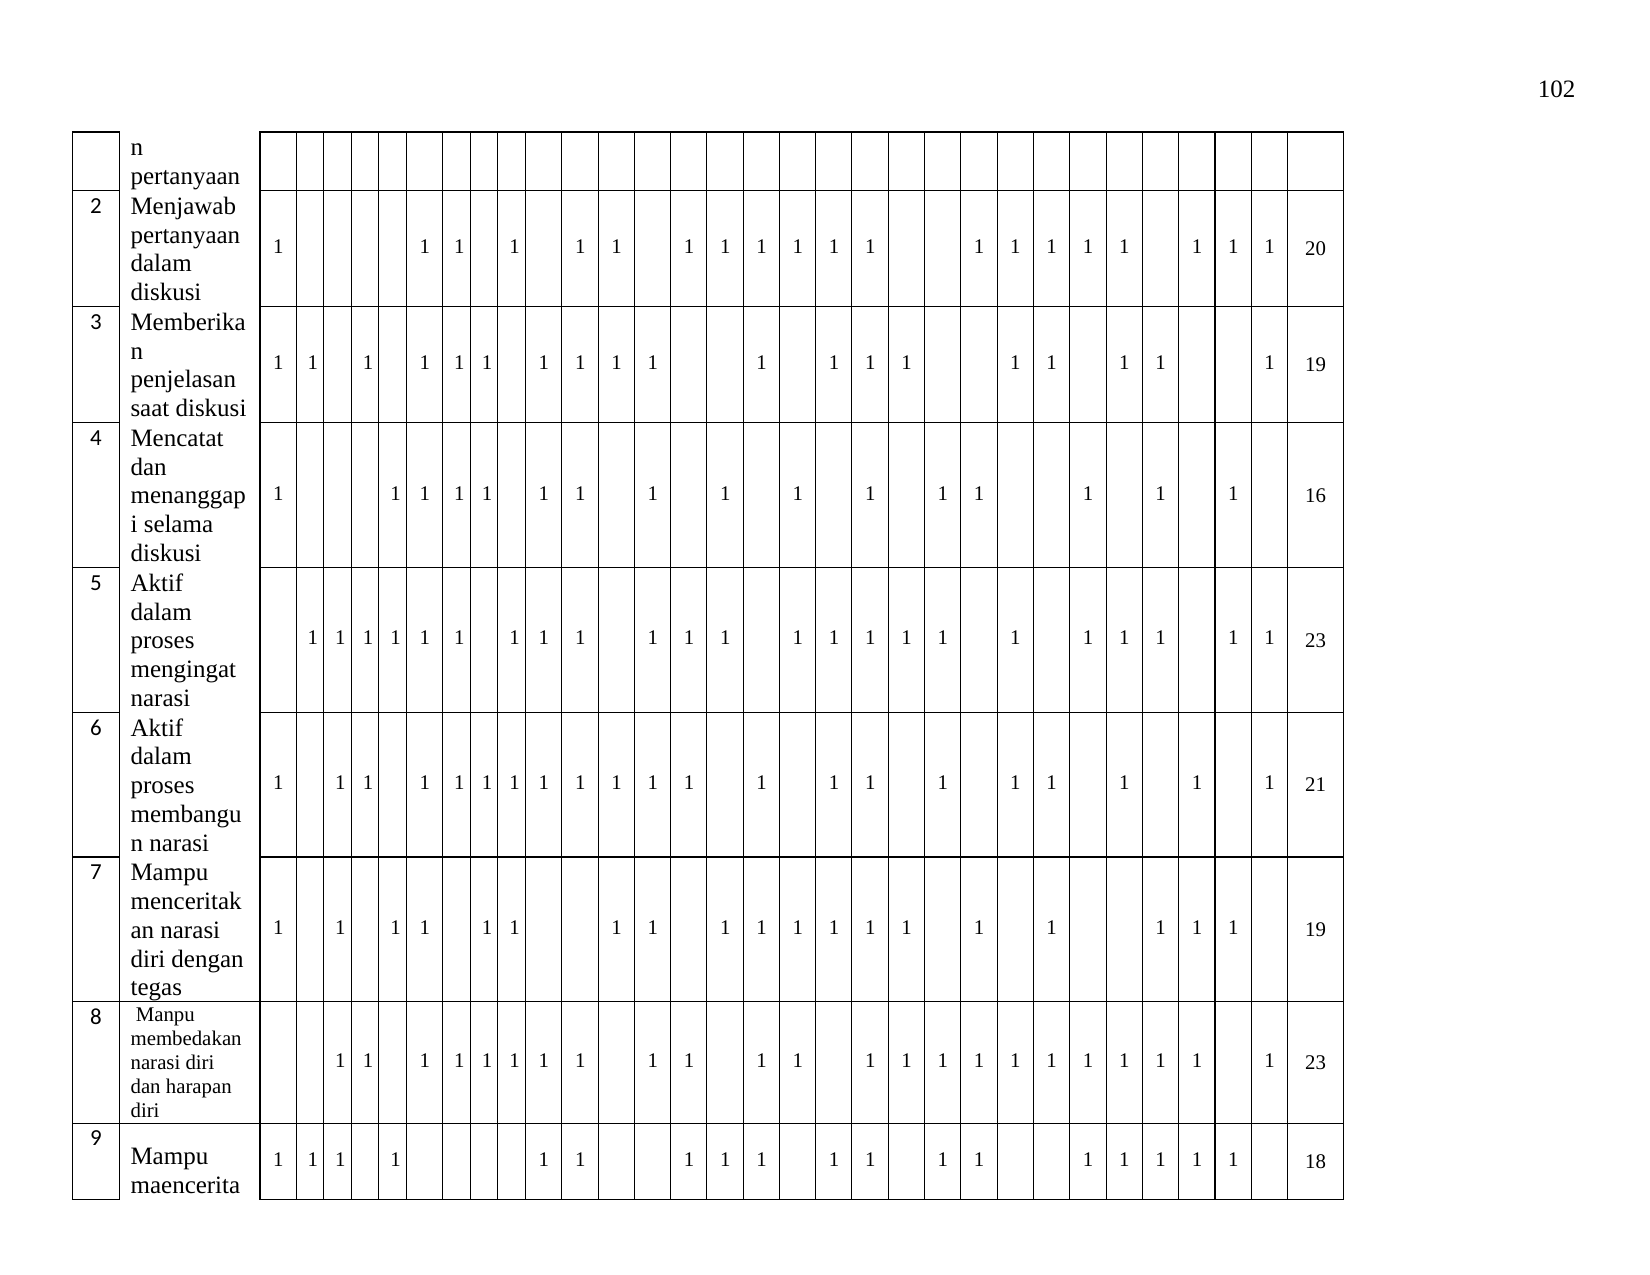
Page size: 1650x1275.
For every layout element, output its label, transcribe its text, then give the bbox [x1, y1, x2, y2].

table_cell [352, 191, 378, 306]
table_cell [1216, 307, 1251, 422]
table_cell Menjawab pertanyaan dalam diskusi [120, 190, 259, 306]
table_cell  [443, 568, 470, 712]
table_cell  [1070, 191, 1106, 306]
table_cell  [889, 133, 924, 190]
table_cell [744, 568, 779, 712]
table_cell  [852, 713, 888, 856]
table_cell  [471, 713, 497, 856]
table_cell  [1143, 1002, 1178, 1122]
table_cell  [324, 568, 351, 712]
table_cell  [407, 133, 442, 190]
table_cell  [1107, 1002, 1142, 1122]
table_cell  [998, 568, 1033, 712]
table_cell Memberikan penjelasan saat diskusi [120, 306, 259, 422]
table_cell [599, 1124, 634, 1199]
table_cell  [261, 1124, 296, 1199]
table_cell  [297, 1124, 323, 1199]
table_cell  [562, 568, 598, 712]
table_cell  [635, 1002, 670, 1122]
table_cell  [526, 713, 561, 856]
table_cell  [1216, 1124, 1251, 1199]
table_cell  [1216, 423, 1251, 567]
table_cell [1107, 423, 1142, 567]
table_cell  [1034, 307, 1069, 422]
table_cell [1252, 423, 1287, 567]
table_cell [120, 1124, 259, 1199]
table_cell [1216, 713, 1251, 856]
table_cell [1179, 307, 1214, 422]
table_cell 23 [1288, 568, 1343, 712]
table_cell  [1143, 423, 1178, 567]
table_cell [379, 1002, 406, 1122]
table_cell  [816, 191, 851, 306]
table_cell  [443, 713, 470, 856]
table_cell  [407, 858, 442, 1001]
table_cell  [324, 858, 351, 1001]
table_cell  [1107, 713, 1142, 856]
table_cell [471, 568, 497, 712]
table_cell [1107, 858, 1142, 1001]
table_cell [961, 713, 997, 856]
table_cell  [852, 568, 888, 712]
table_cell [707, 713, 743, 856]
table_cell [889, 423, 924, 567]
table_cell  [925, 1124, 960, 1199]
table_cell [635, 191, 670, 306]
table_cell [1070, 858, 1106, 1001]
table_cell 2 [73, 191, 119, 306]
table_cell  [744, 858, 779, 1001]
table_cell  [961, 191, 997, 306]
table_cell  [526, 1124, 561, 1199]
table_cell  [562, 133, 598, 190]
table_cell  [1034, 858, 1069, 1001]
table_cell  [562, 191, 598, 306]
table_cell  [671, 191, 706, 306]
table_cell  [1216, 568, 1251, 712]
table_cell  [1107, 133, 1142, 190]
table_cell  [852, 1124, 888, 1199]
table_cell 1 [73, 133, 119, 190]
table_cell  [671, 1002, 706, 1122]
table_cell  [635, 307, 670, 422]
table_cell  [261, 133, 296, 190]
table_cell 5 [73, 568, 119, 712]
table_cell Mampu menceritakan narasi diri dengan tegas [120, 856, 259, 1001]
table_cell  [379, 1124, 406, 1199]
table_cell  [961, 1002, 997, 1122]
table_cell  [780, 568, 815, 712]
table_cell [925, 307, 960, 422]
table_cell [443, 1124, 470, 1199]
table_cell  [1252, 191, 1287, 306]
table_cell 19 [1288, 307, 1343, 422]
table_cell  [925, 133, 960, 190]
table_cell  [1107, 191, 1142, 306]
table_cell  [925, 423, 960, 567]
table_cell  [1252, 713, 1287, 856]
table_cell  [562, 1124, 598, 1199]
table_cell  [407, 568, 442, 712]
table_cell [297, 713, 323, 856]
table_cell  [852, 191, 888, 306]
table_cell  [261, 858, 296, 1001]
table_cell  [562, 1002, 598, 1122]
table_cell [379, 191, 406, 306]
table_cell  [1143, 568, 1178, 712]
table_cell [297, 858, 323, 1001]
table_cell  [297, 568, 323, 712]
table_cell  [599, 858, 634, 1001]
table_cell  [707, 133, 743, 190]
table_cell  [889, 1002, 924, 1122]
table_cell  [744, 133, 779, 190]
table_cell  [852, 307, 888, 422]
table_cell  [671, 1124, 706, 1199]
table_cell  [852, 1002, 888, 1122]
table_cell [324, 133, 351, 190]
table_cell [297, 1002, 323, 1122]
table_cell  [407, 307, 442, 422]
table_cell [635, 1124, 670, 1199]
table_cell  [1070, 423, 1106, 567]
table_cell  [816, 858, 851, 1001]
table_cell  [780, 133, 815, 190]
table_cell [671, 307, 706, 422]
table_cell [261, 1002, 296, 1122]
table_cell  [599, 307, 634, 422]
table_cell 6 [73, 713, 119, 856]
table_cell [1070, 133, 1106, 190]
table_cell  [707, 858, 743, 1001]
table_cell  [471, 133, 497, 190]
table_cell [471, 191, 497, 306]
table_cell [324, 307, 351, 422]
table_cell  [443, 423, 470, 567]
table_cell  [498, 1002, 525, 1122]
table_cell [816, 133, 851, 190]
table_cell  [744, 713, 779, 856]
table_cell  [297, 307, 323, 422]
table_cell 19 [1288, 858, 1343, 1001]
table_cell  [889, 858, 924, 1001]
table_cell [379, 713, 406, 856]
table_cell [526, 858, 561, 1001]
table_cell [889, 191, 924, 306]
table_cell [599, 1002, 634, 1122]
table_cell  [998, 713, 1033, 856]
table_cell [671, 423, 706, 567]
table_cell  [744, 1124, 779, 1199]
table_cell [961, 307, 997, 422]
table_cell  [635, 568, 670, 712]
table_cell  [671, 713, 706, 856]
table_cell [1179, 133, 1214, 190]
table_cell [297, 423, 323, 567]
table_cell [443, 858, 470, 1001]
table_cell [599, 423, 634, 567]
table_cell 16 [1288, 423, 1343, 567]
table_cell  [324, 713, 351, 856]
table_cell 3 [73, 307, 119, 422]
table_cell  [1216, 858, 1251, 1001]
table_cell  [1107, 1124, 1142, 1199]
table_cell  [707, 568, 743, 712]
table_cell  [526, 423, 561, 567]
table_cell  [471, 423, 497, 567]
table_cell [1179, 423, 1214, 567]
table_cell  [599, 133, 634, 190]
table_cell  [925, 1002, 960, 1122]
table_cell 9 [73, 1124, 119, 1199]
table_cell  [889, 568, 924, 712]
table_cell [261, 568, 296, 712]
table_cell [707, 1002, 743, 1122]
table_cell [1143, 713, 1178, 856]
table_cell  [1216, 191, 1251, 306]
table_cell  [526, 133, 561, 190]
table_cell  [961, 423, 997, 567]
table_cell  [443, 191, 470, 306]
table_cell [998, 423, 1033, 567]
table_cell 7 [73, 858, 119, 1001]
table_cell [925, 858, 960, 1001]
table_cell  [816, 568, 851, 712]
table_cell  [707, 1124, 743, 1199]
table_cell  [562, 713, 598, 856]
table_cell  [1179, 1002, 1214, 1122]
table_cell  [1034, 1002, 1069, 1122]
table_cell  [998, 133, 1033, 190]
table_cell Manpu membedakan narasi diri dan harapan diri [120, 1002, 259, 1122]
table_cell  [379, 568, 406, 712]
table_cell  [998, 307, 1033, 422]
table_cell [780, 307, 815, 422]
table_cell  [379, 423, 406, 567]
table_cell  [261, 191, 296, 306]
table_cell  [1143, 133, 1178, 190]
table_cell  [707, 191, 743, 306]
table_cell  [635, 858, 670, 1001]
table_cell  [1252, 307, 1287, 422]
table_cell  [1034, 713, 1069, 856]
table_cell  [297, 133, 323, 190]
table_cell  [498, 568, 525, 712]
table_cell [379, 307, 406, 422]
table_cell  [1179, 858, 1214, 1001]
table_cell  [498, 713, 525, 856]
table_cell  [352, 133, 378, 190]
table_cell  [1070, 1002, 1106, 1122]
table_cell  [526, 1002, 561, 1122]
table_cell  [1252, 1002, 1287, 1122]
table_cell [1034, 568, 1069, 712]
table_cell  [998, 191, 1033, 306]
table_cell [562, 858, 598, 1001]
table_cell  [744, 307, 779, 422]
table_cell  [324, 1124, 351, 1199]
table_cell  [816, 307, 851, 422]
table_cell 8 [73, 1002, 119, 1122]
table_cell  [562, 307, 598, 422]
table_cell [1034, 1124, 1069, 1199]
table_cell  [261, 713, 296, 856]
table_cell [599, 568, 634, 712]
table_cell  [1179, 1124, 1214, 1199]
table_cell [297, 191, 323, 306]
table_cell [961, 133, 997, 190]
table_cell  [816, 713, 851, 856]
table_cell [324, 423, 351, 567]
table_cell 23 [1288, 1002, 1343, 1122]
table_cell  [1179, 713, 1214, 856]
table_cell [324, 191, 351, 306]
table_cell  [1216, 133, 1251, 190]
table_cell [352, 858, 378, 1001]
table_cell [744, 423, 779, 567]
table_cell  [671, 568, 706, 712]
table_cell  [889, 307, 924, 422]
table_cell  [961, 1124, 997, 1199]
table_cell  [526, 568, 561, 712]
table_cell  [1070, 568, 1106, 712]
table_cell  [1252, 568, 1287, 712]
table_cell Mencatat dan menanggapi selama diskusi [120, 422, 259, 567]
table_cell [671, 858, 706, 1001]
table_cell  [744, 191, 779, 306]
table_cell [1034, 423, 1069, 567]
table_cell [1252, 858, 1287, 1001]
table_cell  [780, 858, 815, 1001]
table_cell  [498, 858, 525, 1001]
table_cell  [352, 568, 378, 712]
table_cell  [707, 423, 743, 567]
table_cell  [324, 1002, 351, 1122]
table_cell  [635, 713, 670, 856]
table_cell 18 [1288, 1124, 1343, 1199]
table_cell  [498, 191, 525, 306]
table_cell  [407, 191, 442, 306]
table_cell 20 [1288, 191, 1343, 306]
table_cell  [925, 568, 960, 712]
table_cell [1070, 307, 1106, 422]
table_cell [1216, 1002, 1251, 1122]
table_cell  [1034, 191, 1069, 306]
table_cell  [443, 307, 470, 422]
table_cell  [599, 191, 634, 306]
table_cell [1179, 568, 1214, 712]
table_cell [998, 1124, 1033, 1199]
table_cell  [852, 423, 888, 567]
table_cell [707, 307, 743, 422]
table_cell  [407, 1002, 442, 1122]
table_cell  [961, 858, 997, 1001]
table_cell [780, 713, 815, 856]
table_cell 24 [1288, 133, 1343, 190]
table_cell [998, 858, 1033, 1001]
table_cell  [1179, 191, 1214, 306]
table_cell  [780, 191, 815, 306]
table_cell  [1143, 1124, 1178, 1199]
table_cell [352, 1124, 378, 1199]
table_cell  [1252, 133, 1287, 190]
table_cell  [852, 858, 888, 1001]
table_cell [498, 423, 525, 567]
table_cell [352, 423, 378, 567]
table_cell  [443, 1002, 470, 1122]
table_cell  [379, 858, 406, 1001]
table_cell  [526, 307, 561, 422]
table_cell  [352, 1002, 378, 1122]
table_cell  [443, 133, 470, 190]
table_cell  [352, 713, 378, 856]
table_cell [498, 133, 525, 190]
table_cell  [599, 713, 634, 856]
table_cell  [780, 1002, 815, 1122]
table_cell [925, 191, 960, 306]
table_cell [1143, 191, 1178, 306]
table_cell  [562, 423, 598, 567]
table_cell  [1070, 1124, 1106, 1199]
table_cell  [407, 423, 442, 567]
table_cell  [780, 423, 815, 567]
table_cell  [635, 133, 670, 190]
table_cell  [471, 858, 497, 1001]
table_cell  [1107, 307, 1142, 422]
table_cell  [471, 1002, 497, 1122]
table_cell [889, 1124, 924, 1199]
table_cell  [635, 423, 670, 567]
table_cell  [671, 133, 706, 190]
table_cell 21 [1288, 713, 1343, 856]
table_cell  [744, 1002, 779, 1122]
table_cell  [352, 307, 378, 422]
table_cell  [261, 307, 296, 422]
table_cell  [261, 423, 296, 567]
table_cell [471, 1124, 497, 1199]
table_cell  [1143, 307, 1178, 422]
table_cell Aktif dalam proses membangun narasi [120, 712, 259, 856]
table_cell  [998, 1002, 1033, 1122]
table_cell  [407, 713, 442, 856]
table_cell [1252, 1124, 1287, 1199]
table_cell  [1143, 858, 1178, 1001]
table_cell  [925, 713, 960, 856]
table_cell  [471, 307, 497, 422]
table_cell  [1107, 568, 1142, 712]
table_cell [816, 1002, 851, 1122]
table_cell [498, 307, 525, 422]
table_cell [120, 131, 259, 190]
table_cell  [816, 1124, 851, 1199]
table_cell [889, 713, 924, 856]
table_cell Aktif dalam proses mengingat narasi [120, 567, 259, 712]
table_cell [780, 1124, 815, 1199]
table_cell [498, 1124, 525, 1199]
table_cell [526, 191, 561, 306]
table_cell [407, 1124, 442, 1199]
table_cell [961, 568, 997, 712]
table_cell  [852, 133, 888, 190]
table_cell  [379, 133, 406, 190]
table_cell [816, 423, 851, 567]
table_cell 4 [73, 423, 119, 567]
table_cell  [1034, 133, 1069, 190]
table_cell [1070, 713, 1106, 856]
